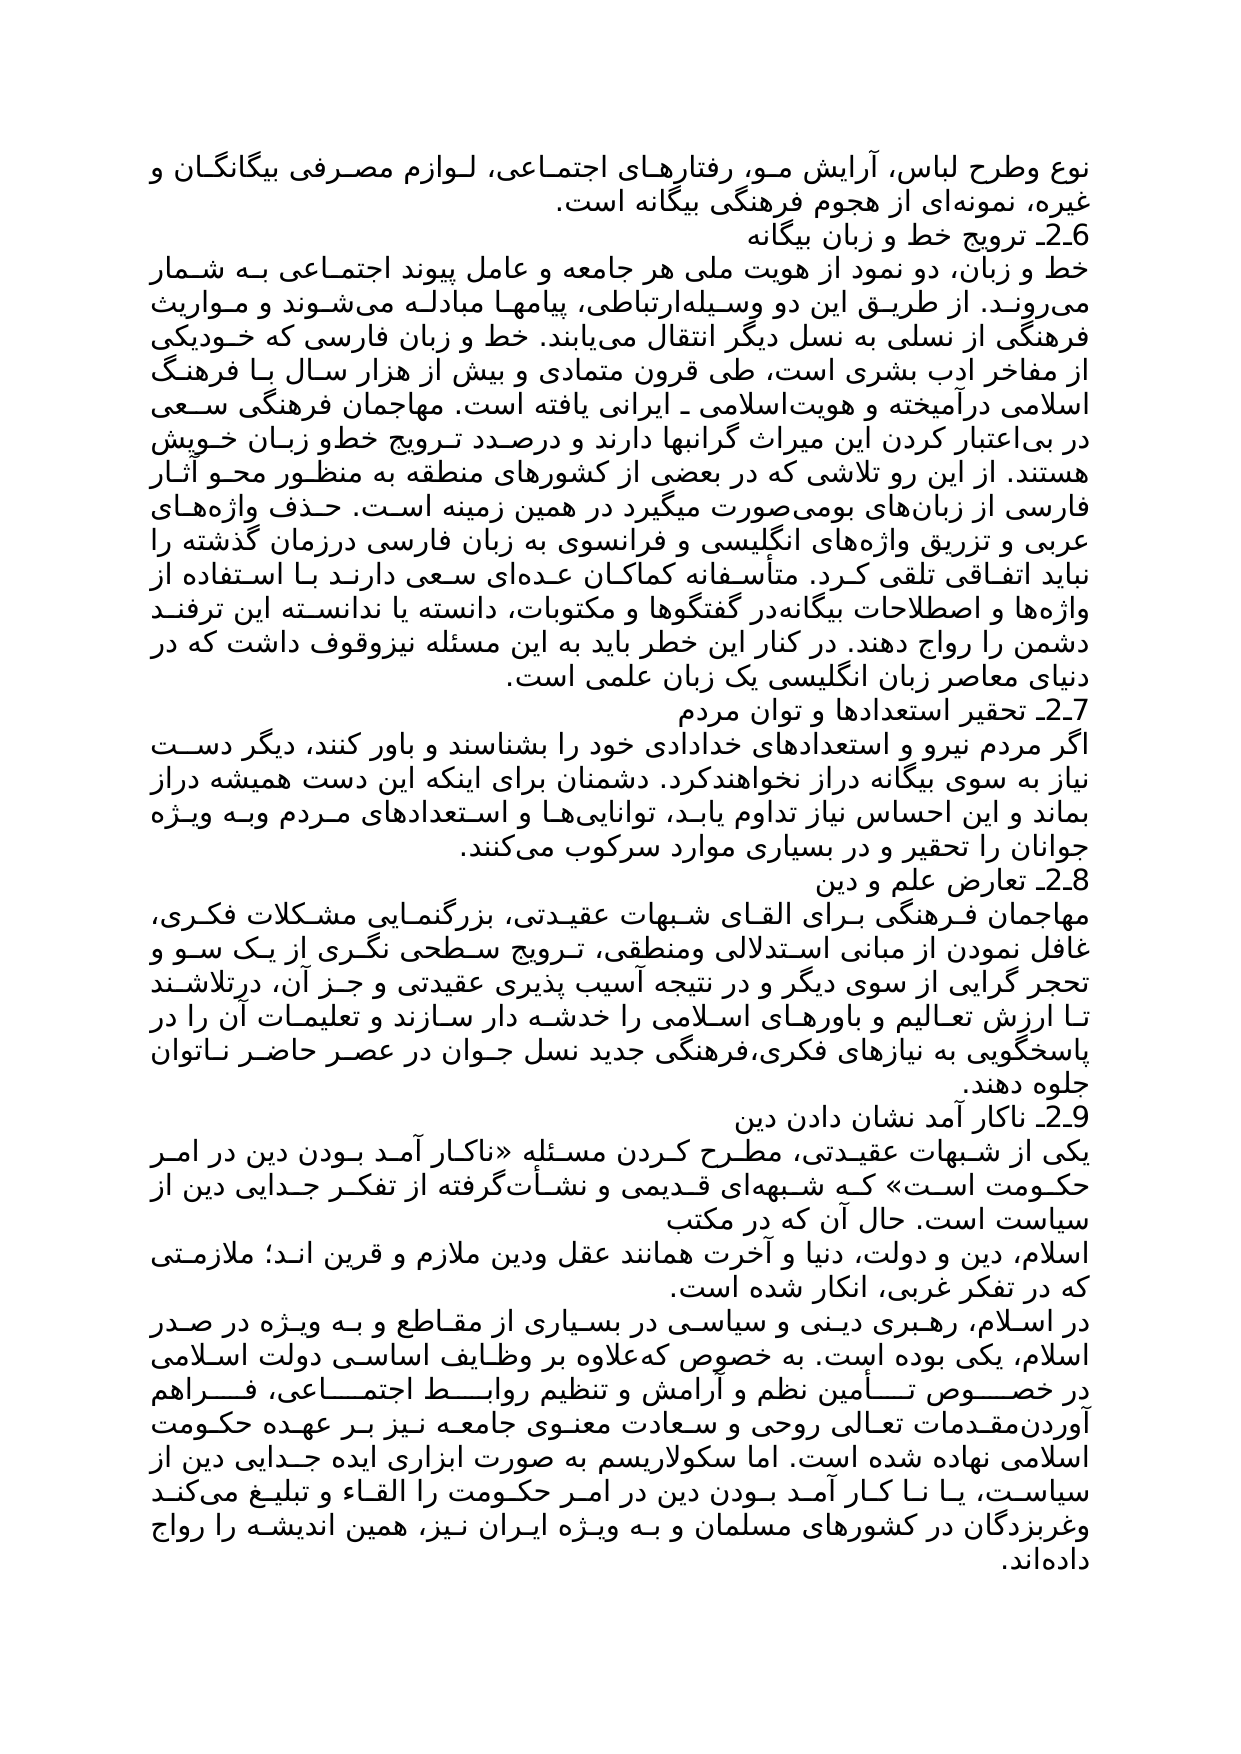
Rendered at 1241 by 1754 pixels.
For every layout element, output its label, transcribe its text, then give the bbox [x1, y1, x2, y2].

text 8ـ2ـ تعارض علم و دین [150, 863, 1090, 897]
text 6ـ2ـ ترویج خط و زبان بیگانه [150, 218, 1090, 252]
text 7ـ2ـ تحقیر استعدادها و توان مردم [150, 693, 1090, 727]
text ‌خط و زبان، دو نمود از هویت ملی هر جامعه و عامل پیوند اجتماعی به شمار می‌روند. از طریق این دو وسیله‌ارتباطی، پیامها مبادله می‌شوند و مواریث فرهنگی از نسلی به نسل دیگر انتقال می‌یابند. خط و زبان فارسی که خود‌یکی از مفاخر ادب بشری است، طی قرون متمادی و بیش از هزار سال با فرهنگ اسلامی درآمیخته و هویت‌اسلامی ـ ایرانی یافته است. مهاجمان فرهنگی سعی در بی‌اعتبار کردن این میراث گرانبها دارند و درصدد ترویج خط‌و زبان خویش هستند. از این رو تلاشی که در بعضی از کشورهای منطقه به منظور محو آثار فارسی از زبان‌های بومی‌صورت میگیرد در همین زمینه است. حذف واژه‌های عربی و تزریق واژه‌های انگلیسی و فرانسوی به زبان فارسی در‌زمان گذشته را نباید اتفاقی تلقی کرد. متأسفانه کماکان عده‌ای سعی دارند با استفاده از واژه‌ها و اصطلاحات بیگانه‌در گفتگوها و مکتوبات، دانسته یا ندانسته این ترفند دشمن را رواج دهند. در کنار این خطر باید به این مسئله نیز‌وقوف داشت که در دنیای معاصر زبان انگلیسی یک زبان علمی است. [150, 252, 1090, 693]
text 9ـ2ـ ناکار آمد نشان دادن دین [150, 1101, 1090, 1135]
text ‌مهاجمان فرهنگی برای القای شبهات عقیدتی، بزرگنمایی مشکلات فکری، غافل نمودن از مبانی استدلالی و‌منطقی، ترویج سطحی نگری از یک سو و تحجر گرایی از سوی دیگر و در نتیجه آسیب پذیری عقیدتی و جز آن، در‌تلاشند تا ارزش تعالیم و باورهای اسلامی را خدشه دار سازند و تعلیمات آن را در پاسخگویی به نیازهای فکری،‌فرهنگی جدید نسل جوان در عصر حاضر ناتوان جلوه دهند. [150, 897, 1090, 1101]
text ‌در اسلام، رهبری دینی و سیاسی در بسیاری از مقاطع و به ویژه در صدر اسلام، یکی بوده است. به خصوص که‌علاوه بر وظایف اساسی دولت اسلامی در خصوص تأمین نظم و آرامش و تنظیم روابط اجتماعی، فراهم آوردن‌مقدمات تعالی روحی و سعادت معنوی جامعه نیز بر عهده حکومت اسلامی نهاده شده است. اما سکولاریسم ‌به صورت ابزاری ایده جدایی دین از سیاست، یا نا کار آمد بودن دین در امر حکومت را القاء و تبلیغ می‌کند و‌غربزدگان در کشورهای مسلمان و به ویژه ایران نیز، همین اندیشه را رواج داده‌اند. [150, 1304, 1090, 1576]
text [150, 150, 1090, 218]
text ‌اگر مردم نیرو و استعدادهای خدادادی خود را بشناسند و باور کنند، دیگر دست نیاز به سوی بیگانه دراز نخواهند‌کرد. دشمنان برای اینکه این دست همیشه دراز بماند و این احساس نیاز تداوم یابد، توانایی‌ها و استعدادهای مردم و‌به ویژه جوانان را تحقیر و در بسیاری موارد سرکوب می‌کنند. [150, 727, 1090, 863]
text اسلام، دین و دولت، دنیا و آخرت همانند عقل و‌دین ملازم و قرین اند؛ ملازمتی که در تفکر غربی، انکار شده است. [150, 1237, 1090, 1304]
text ‌یکی از شبهات عقیدتی، مطرح کردن مسئله «‌ناکار آمد بودن دین در امر حکومت است» که شبهه‌ای قدیمی و نشأت‌گرفته از تفکر جدایی دین از سیاست است. حال آن که در مکتب [150, 1135, 1090, 1237]
